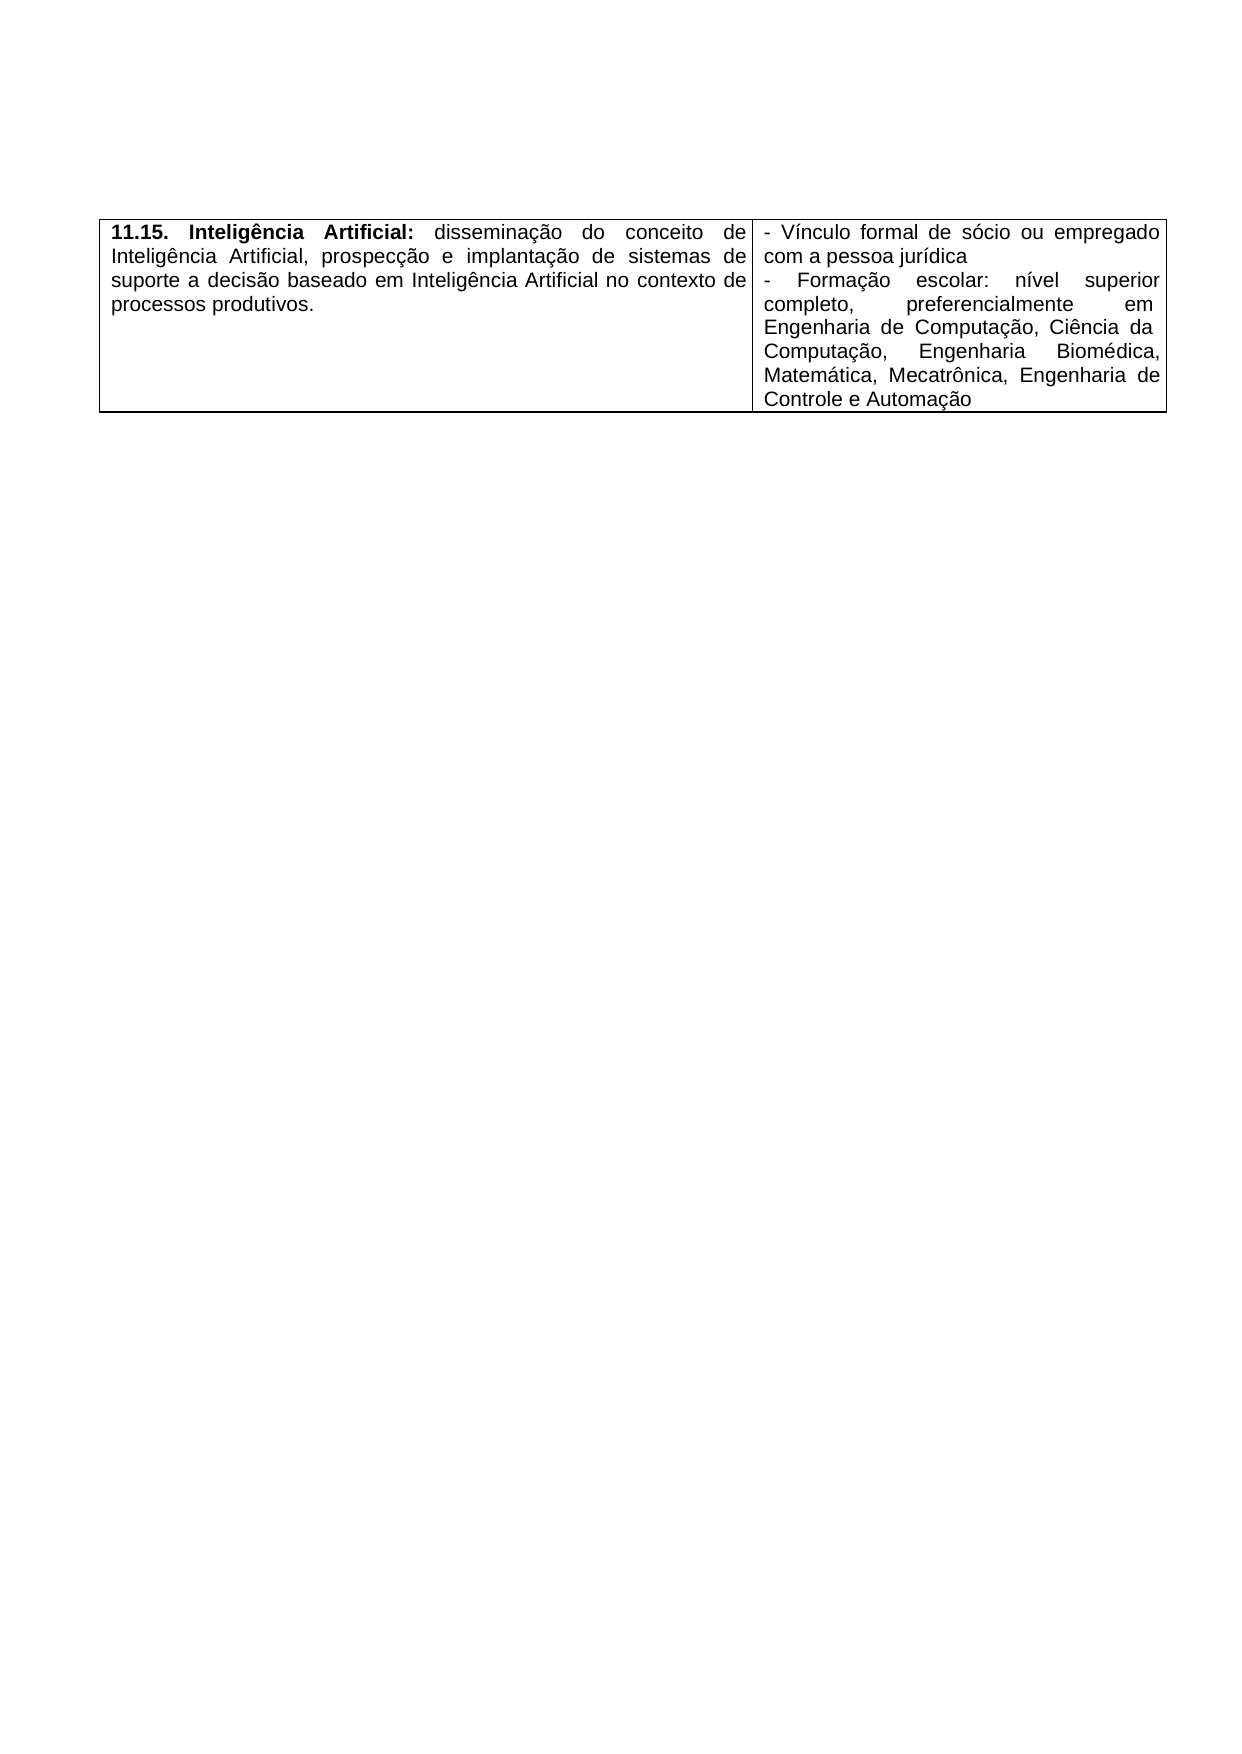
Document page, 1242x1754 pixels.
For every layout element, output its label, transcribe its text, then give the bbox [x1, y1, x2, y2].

table_cell - Vínculo formal de sócio ou empregado com a pessoa jurídica - Formação escolar: nível superior completo, preferencialmente em Engenharia de Computação, Ciência da Computação, Engenharia Biomédica, Matemática, Mecatrônica, Engenharia de Controle e Automação [753, 220, 1166, 411]
table_cell 11.15. Inteligência Artificial: disseminação do conceito de Inteligência Artificial, prospecção e implantação de sistemas de suporte a decisão baseado em Inteligência Artificial no contexto de processos produtivos. [100, 220, 752, 411]
